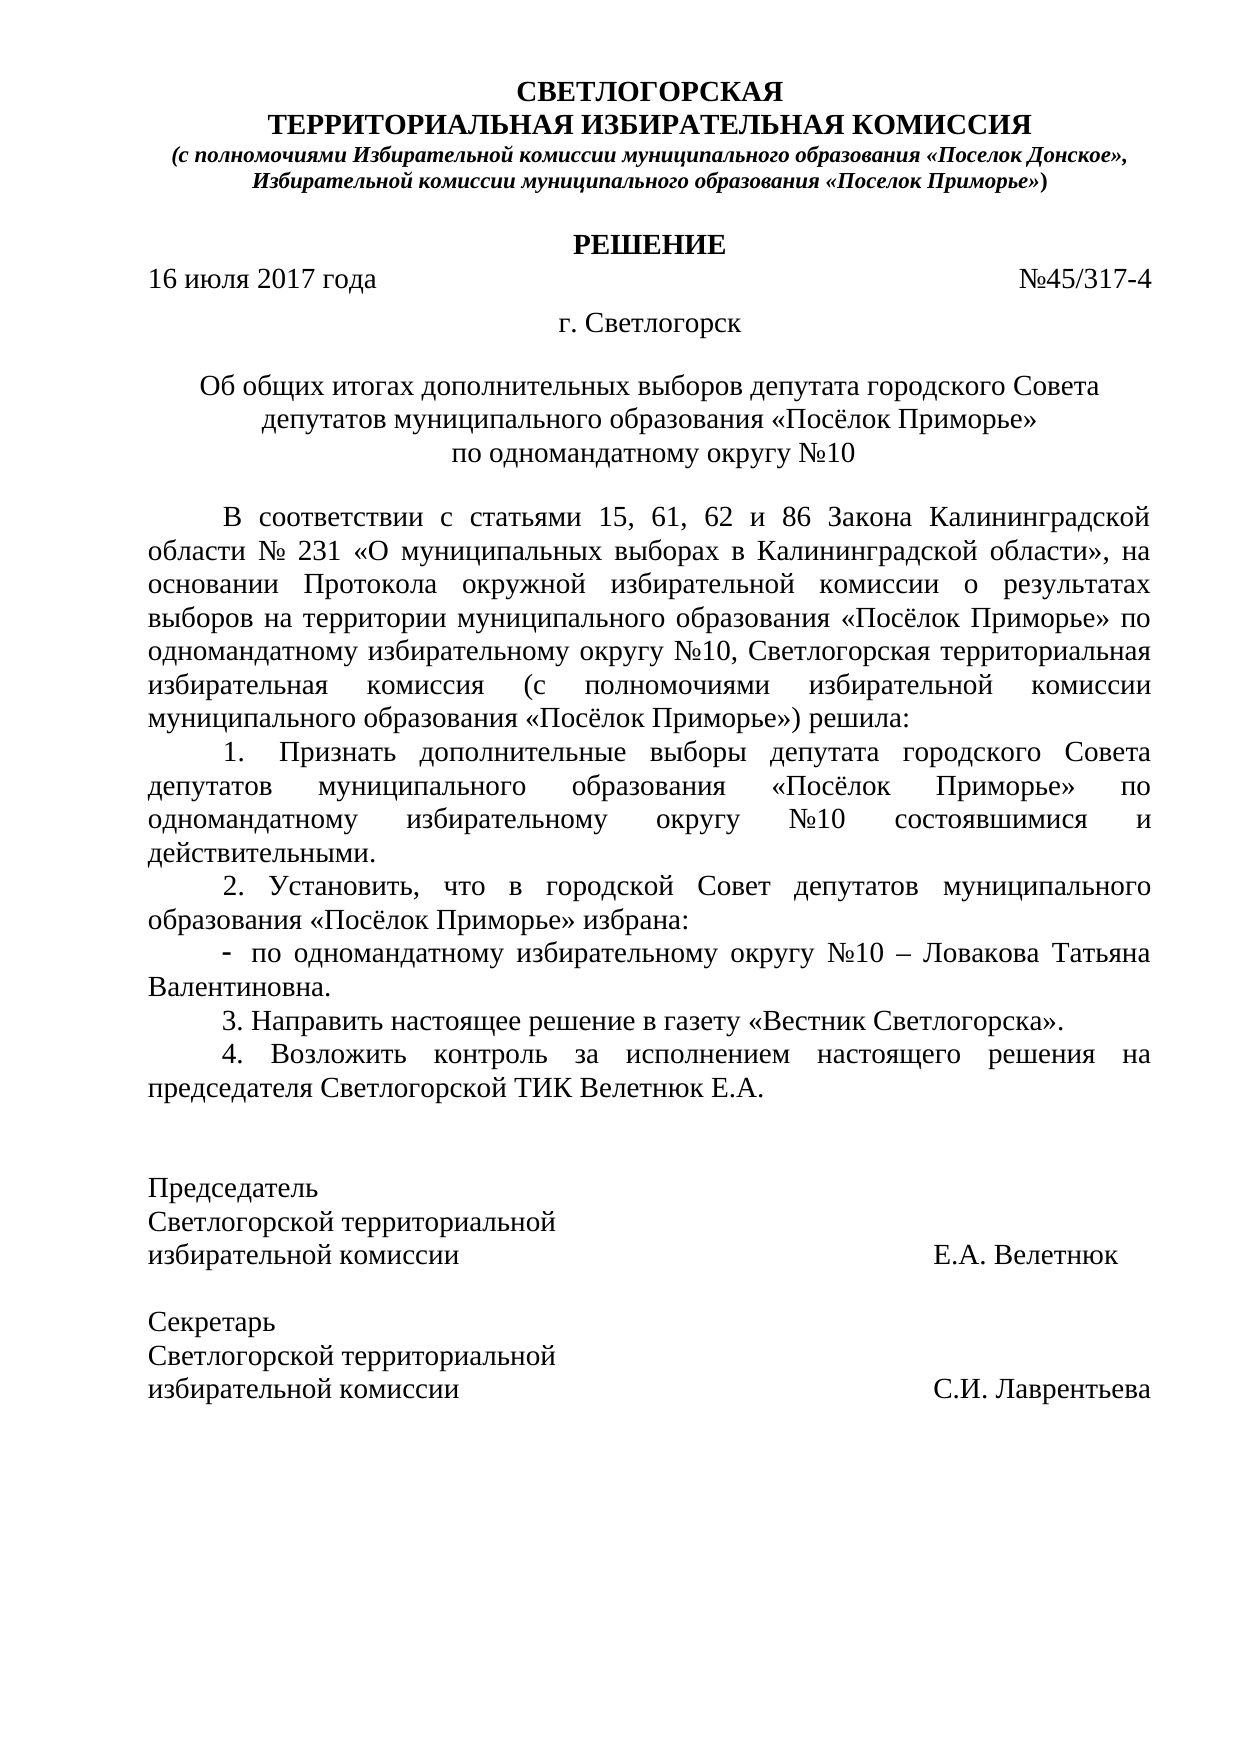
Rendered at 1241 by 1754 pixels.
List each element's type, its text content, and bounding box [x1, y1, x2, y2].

text 2. Установить, что в городской Совет депутатов муниципального образования «Посёлок Приморье» избрана: [148, 868, 1152, 935]
text РЕШЕНИЕ [148, 227, 1152, 261]
table_header №45/317-4 [650, 261, 1163, 305]
text 4. Возложить контроль за исполнением настоящего решения на председателя Светлогорской ТИК Велетнюк Е.А. [148, 1036, 1152, 1103]
subtitle г. Светлогорск [148, 305, 1152, 339]
text Об общих итогах дополнительных выборов депутата городского Совета депутатов муниципального образования «Посёлок Приморье» [148, 368, 1152, 435]
text избирательной комиссии Е.А. Велетнюк [148, 1237, 1152, 1271]
text ТЕРРИТОРИАЛЬНАЯ ИЗБИРАТЕЛЬНАЯ КОМИССИЯ [148, 107, 1152, 141]
text Светлогорской территориальной [148, 1338, 1152, 1372]
text Светлогорской территориальной [148, 1204, 1152, 1237]
list Признать дополнительные выборы депутата городского Совета депутатов муниципального образования «Посёлок Приморье» по одномандатному избирательному округу №10 состоявшимися и действительными. [148, 734, 1152, 868]
text СВЕТЛОГОРСКАЯ [148, 74, 1152, 107]
text (с полномочиями Избирательной комиссии муниципального образования «Поселок Донское», Избирательной комиссии муниципального образования «Поселок Приморье») [148, 141, 1152, 194]
text В соответствии с статьями 15, 61, 62 и 86 Закона Калининградской области № 231 «О муниципальных выборах в Калининградской области», на основании Протокола окружной избирательной комиссии о результатах выборов на территории муниципального образования «Посёлок Приморье» по одномандатному избирательному округу №10, Светлогорская территориальная избирательная комиссия (с полномочиями избирательной комиссии муниципального образования «Посёлок Приморье») решила: [148, 499, 1152, 734]
text 3. Направить настоящее решение в газету «Вестник Светлогорска». [148, 1003, 1152, 1036]
text Председатель [148, 1170, 1152, 1204]
text Секретарь [148, 1304, 1152, 1338]
text по одномандатному округу №10 [148, 435, 1152, 468]
list по одномандатному избирательному округу №10 – Ловакова Татьяна Валентиновна. [148, 935, 1152, 1003]
text избирательной комиссии С.И. Лаврентьева [148, 1372, 1152, 1405]
table_header 16 июля 2017 года [136, 261, 649, 305]
